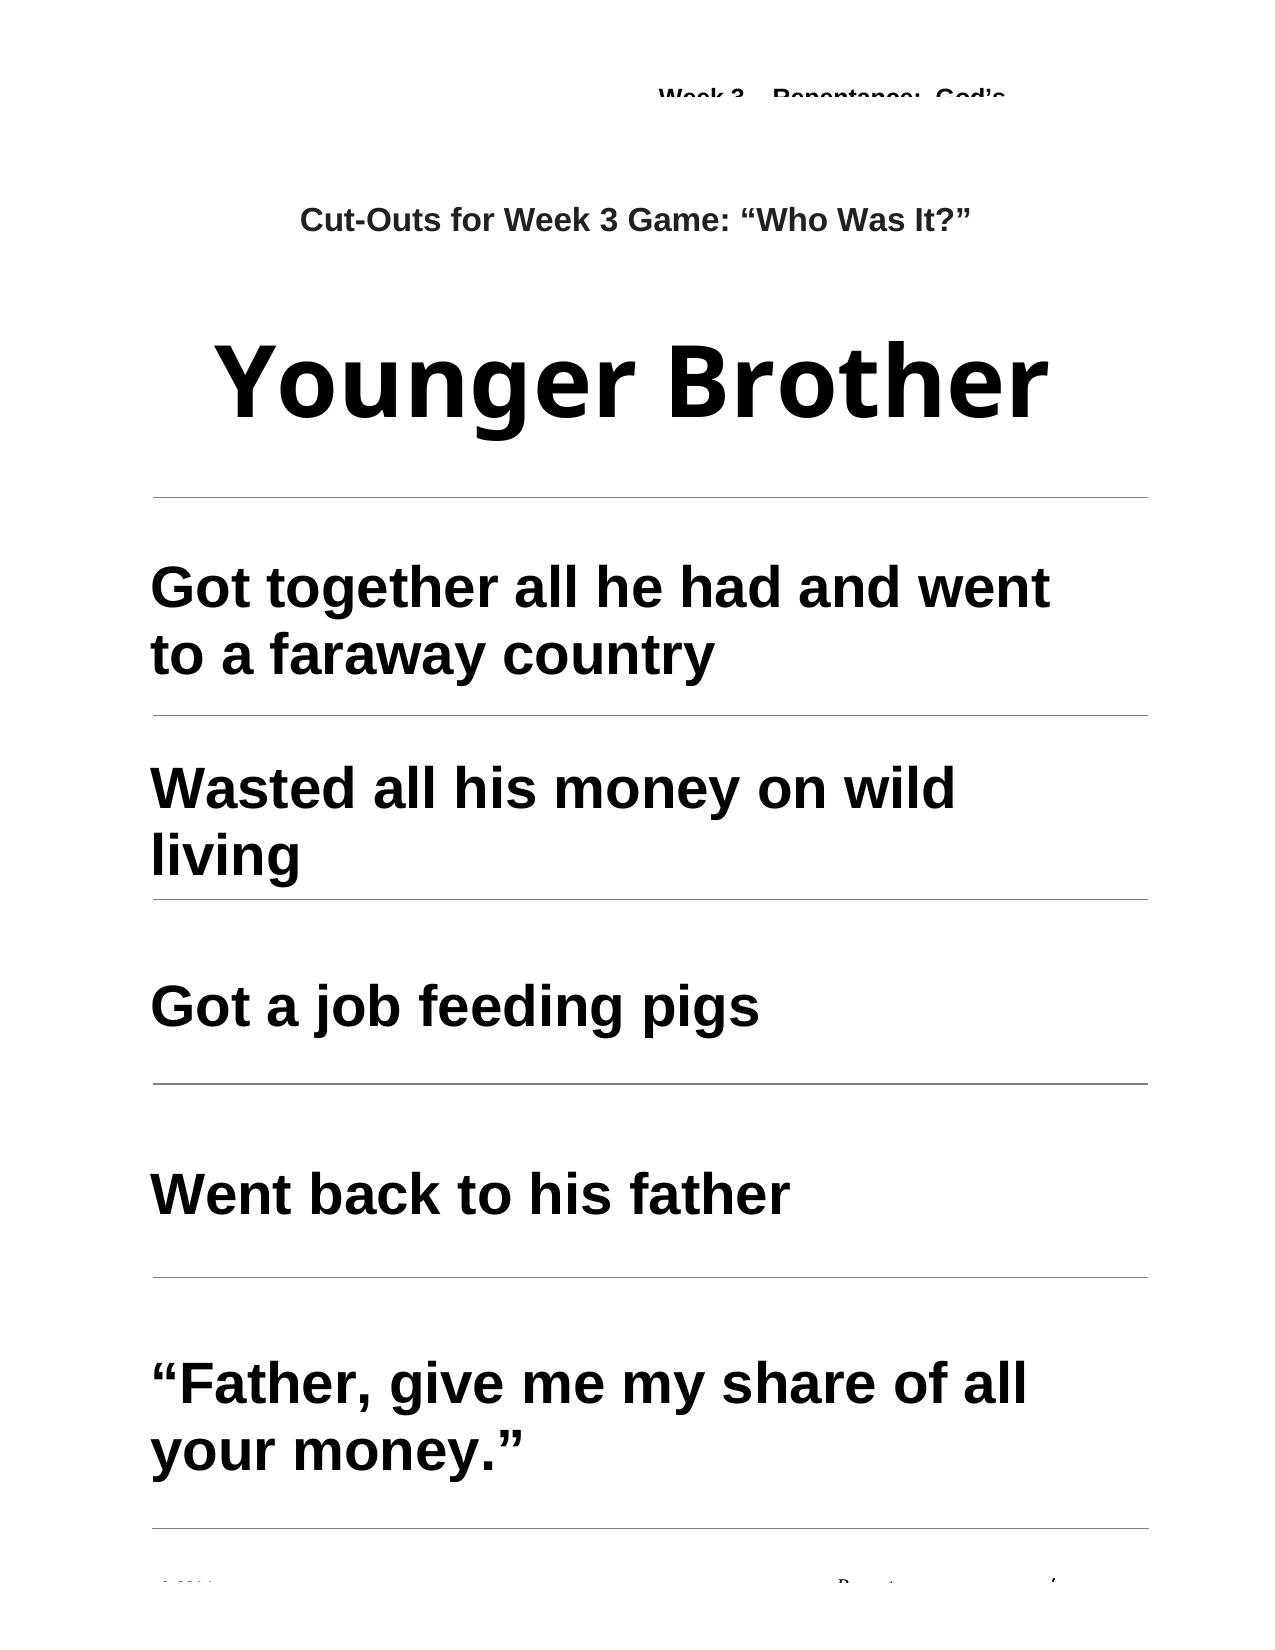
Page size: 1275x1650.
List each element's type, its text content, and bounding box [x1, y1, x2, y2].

subtitle Cut-Outs for Week 3 Game: “Who Was It?” [299, 200, 1148, 239]
text Wasted all his money on wild living [150, 754, 1095, 888]
text Got a job feeding pigs [150, 971, 1148, 1038]
text Went back to his father [150, 1160, 1148, 1227]
text Got together all he had and went to a faraway country [150, 552, 1095, 687]
text “Father, give me my share of all your money.” [150, 1348, 1095, 1483]
